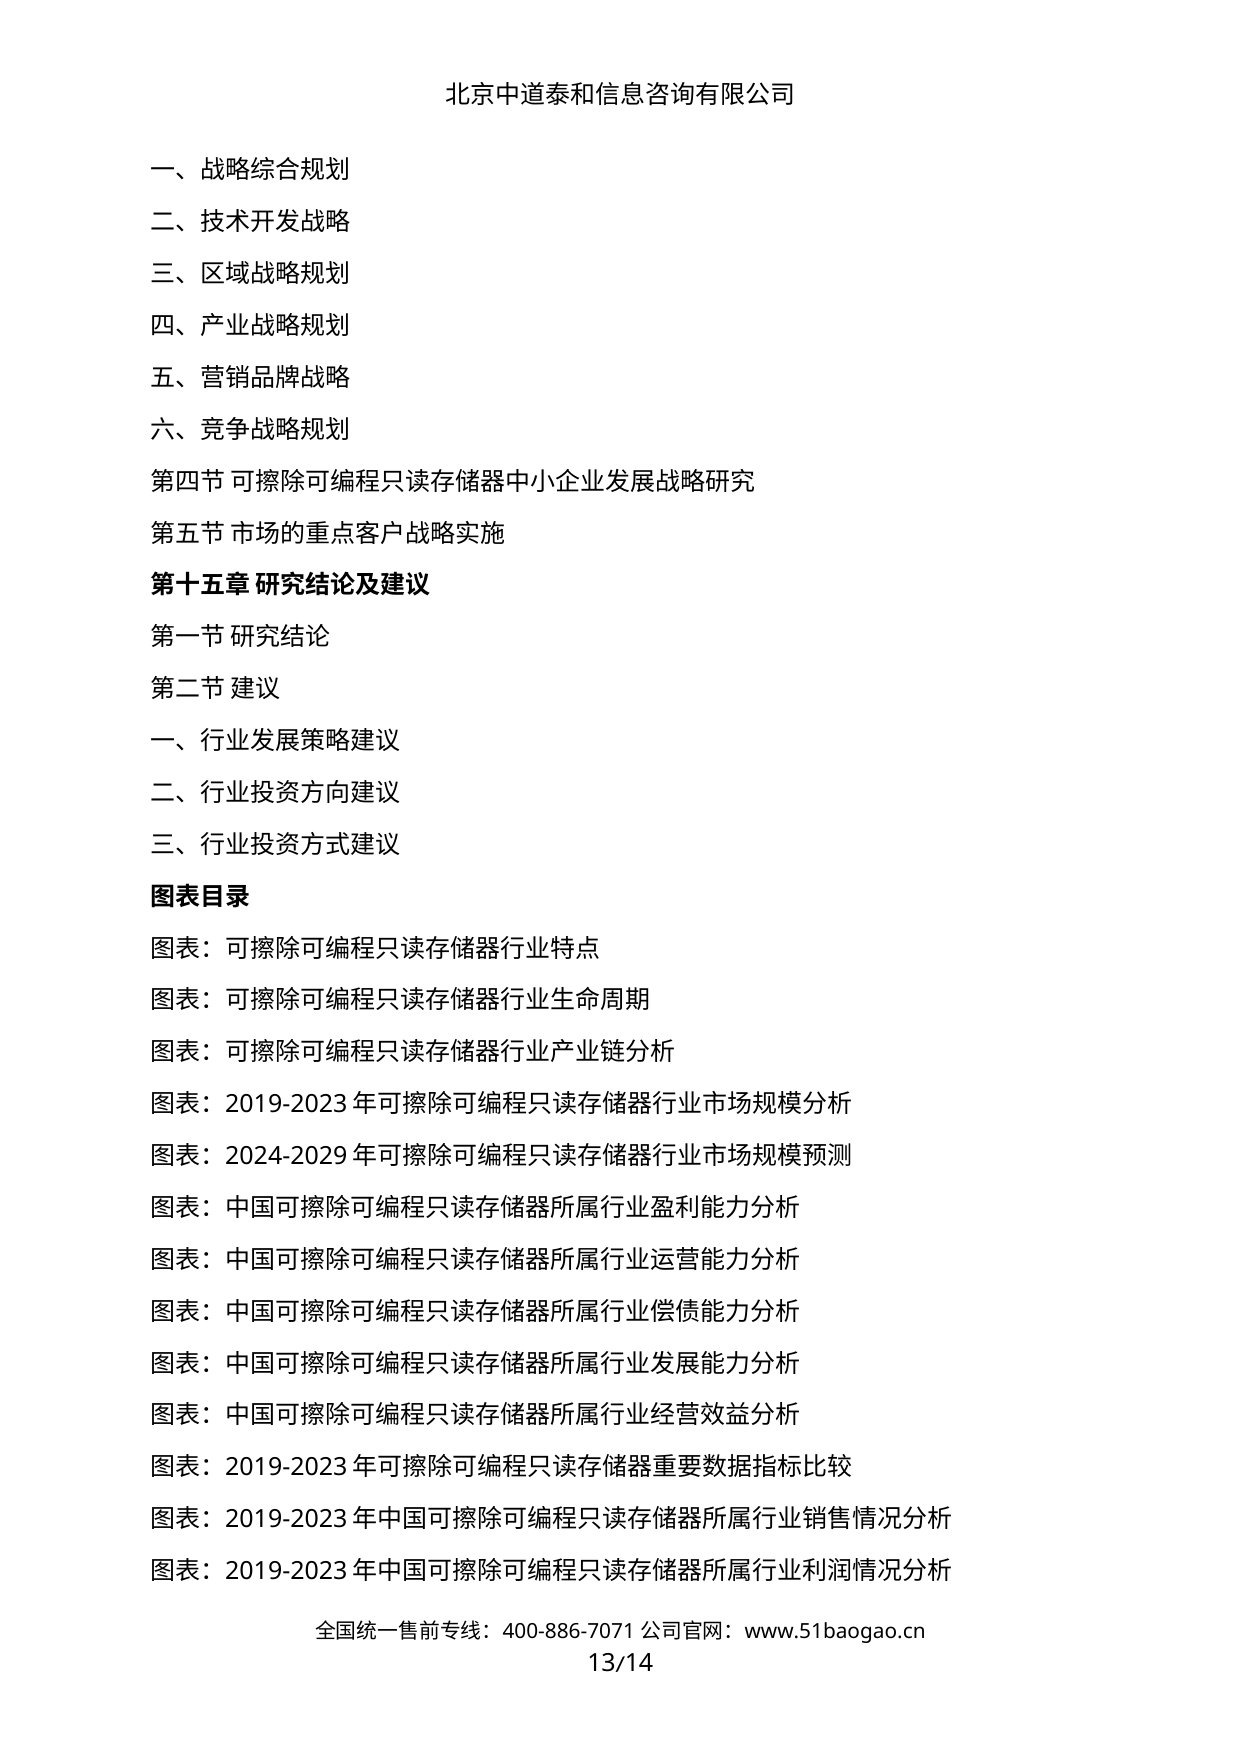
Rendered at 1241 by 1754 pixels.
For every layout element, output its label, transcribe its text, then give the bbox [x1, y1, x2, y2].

text 三、行业投资方式建议 [150, 824, 1090, 861]
text 五、营销品牌战略 [150, 357, 1090, 394]
text 图表：中国可擦除可编程只读存储器所属行业运营能力分析 [150, 1239, 1090, 1276]
text 一、行业发展策略建议 [150, 721, 1090, 757]
text 图表目录 [150, 876, 1090, 912]
text 二、行业投资方向建议 [150, 772, 1090, 809]
text 图表：可擦除可编程只读存储器行业生命周期 [150, 980, 1090, 1016]
text 一、战略综合规划 [150, 150, 1090, 186]
text 二、技术开发战略 [150, 202, 1090, 238]
text 图表：可擦除可编程只读存储器行业产业链分析 [150, 1032, 1090, 1068]
text 图表：中国可擦除可编程只读存储器所属行业发展能力分析 [150, 1343, 1090, 1379]
text 六、竞争战略规划 [150, 409, 1090, 446]
text 第五节 市场的重点客户战略实施 [150, 513, 1090, 549]
text 第四节 可擦除可编程只读存储器中小企业发展战略研究 [150, 461, 1090, 497]
text 图表：中国可擦除可编程只读存储器所属行业经营效益分析 [150, 1395, 1090, 1431]
text 图表：2019-2023年中国可擦除可编程只读存储器所属行业利润情况分析 [150, 1551, 1090, 1587]
text 图表：中国可擦除可编程只读存储器所属行业偿债能力分析 [150, 1291, 1090, 1327]
text 第十五章 研究结论及建议 [150, 565, 1090, 601]
text 第二节 建议 [150, 669, 1090, 705]
text 三、区域战略规划 [150, 254, 1090, 290]
text 图表：2019-2023年可擦除可编程只读存储器重要数据指标比较 [150, 1447, 1090, 1483]
text 第一节 研究结论 [150, 617, 1090, 653]
text 图表：中国可擦除可编程只读存储器所属行业盈利能力分析 [150, 1187, 1090, 1224]
text 四、产业战略规划 [150, 306, 1090, 342]
text 图表：2019-2023年中国可擦除可编程只读存储器所属行业销售情况分析 [150, 1499, 1090, 1535]
text 图表：2024-2029年可擦除可编程只读存储器行业市场规模预测 [150, 1136, 1090, 1172]
text 图表：可擦除可编程只读存储器行业特点 [150, 928, 1090, 964]
text 图表：2019-2023年可擦除可编程只读存储器行业市场规模分析 [150, 1084, 1090, 1120]
